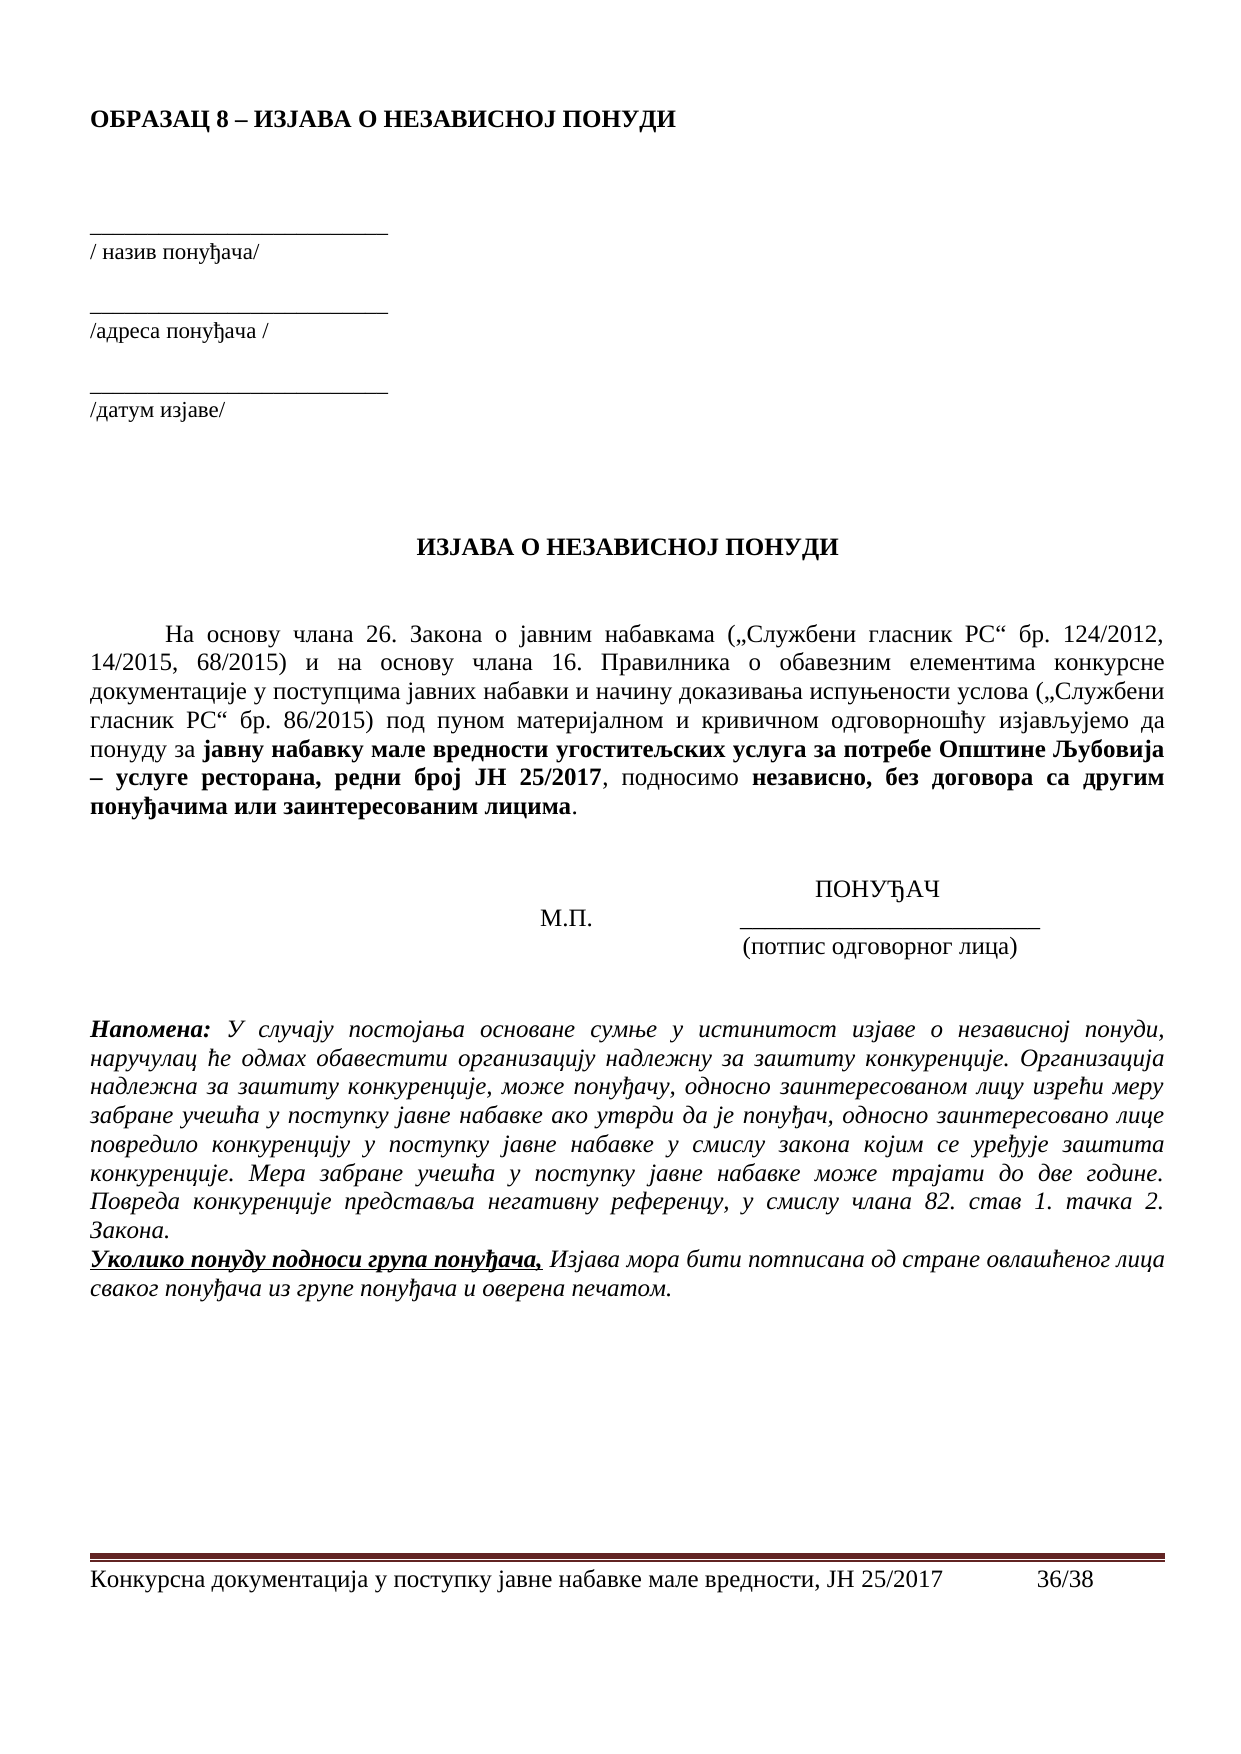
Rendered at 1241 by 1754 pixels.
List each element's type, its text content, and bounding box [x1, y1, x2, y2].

text /датум изјаве/ [90, 396, 1165, 422]
text (потпис одговорног лица) [680, 931, 1195, 960]
text __________________________ [90, 291, 1165, 317]
text / назив понуђача/ [90, 238, 1165, 264]
text ИЗЈАВА О НЕЗАВИСНОЈ ПОНУДИ [90, 532, 1165, 561]
text ПОНУЂАЧ [90, 874, 1195, 903]
text ОБРАЗАЦ 8 – ИЗЈАВА О НЕЗАВИСНОЈ ПОНУДИ [90, 104, 1165, 132]
text На основу члана 26. Закона о јавним набавкама („Службени гласник РС“ бр. 124/2012, 14/2015, 68/2015) и на основу члана 16. Правилника о обавезним елементима конкурсне документације у поступцима јавних набавки и начину доказивања испуњености услова („Службени гласник РС“ бр. 86/2015) под пуном материјалном и кривичном одговорношћу изјављујемо да понуду за јавну набавку мале вредности угоститељских услуга за потребе Општине Љубовија – услуге ресторана, редни број ЈН 25/2017, подносимо независно, без договора са другим понуђачима или заинтересованим лицима. [90, 619, 1165, 820]
text Напомена: У случају постојања основане сумње у истинитост изјаве о независној понуди, наручулац ће одмах обавестити организацију надлежну за заштиту конкуренције. Организација надлежна за заштиту конкуренције, може понуђачу, односно заинтересованом лицу изрећи меру забране учешћа у поступку јавне набавке ако утврди да је понуђач, односно заинтересовано лице повредило конкуренцију у поступку јавне набавке у смислу закона којим се уређује заштита конкуренције. Мера забране учешћа у поступку јавне набавке може трајати до две године. Повреда конкуренције представља негативну референцу, у смислу члана 82. став 1. тачка 2. Закона. [90, 1014, 1165, 1244]
text Уколико понуду подноси група понуђача, Изјава мора бити потписана од стране овлашћеног лица сваког понуђача из групе понуђача и оверена печатом. [90, 1244, 1165, 1301]
text __________________________ [90, 211, 1165, 238]
text /адреса понуђача / [90, 317, 1165, 343]
text __________________________ [90, 369, 1165, 396]
text М.П. ________________________ [465, 903, 1195, 931]
